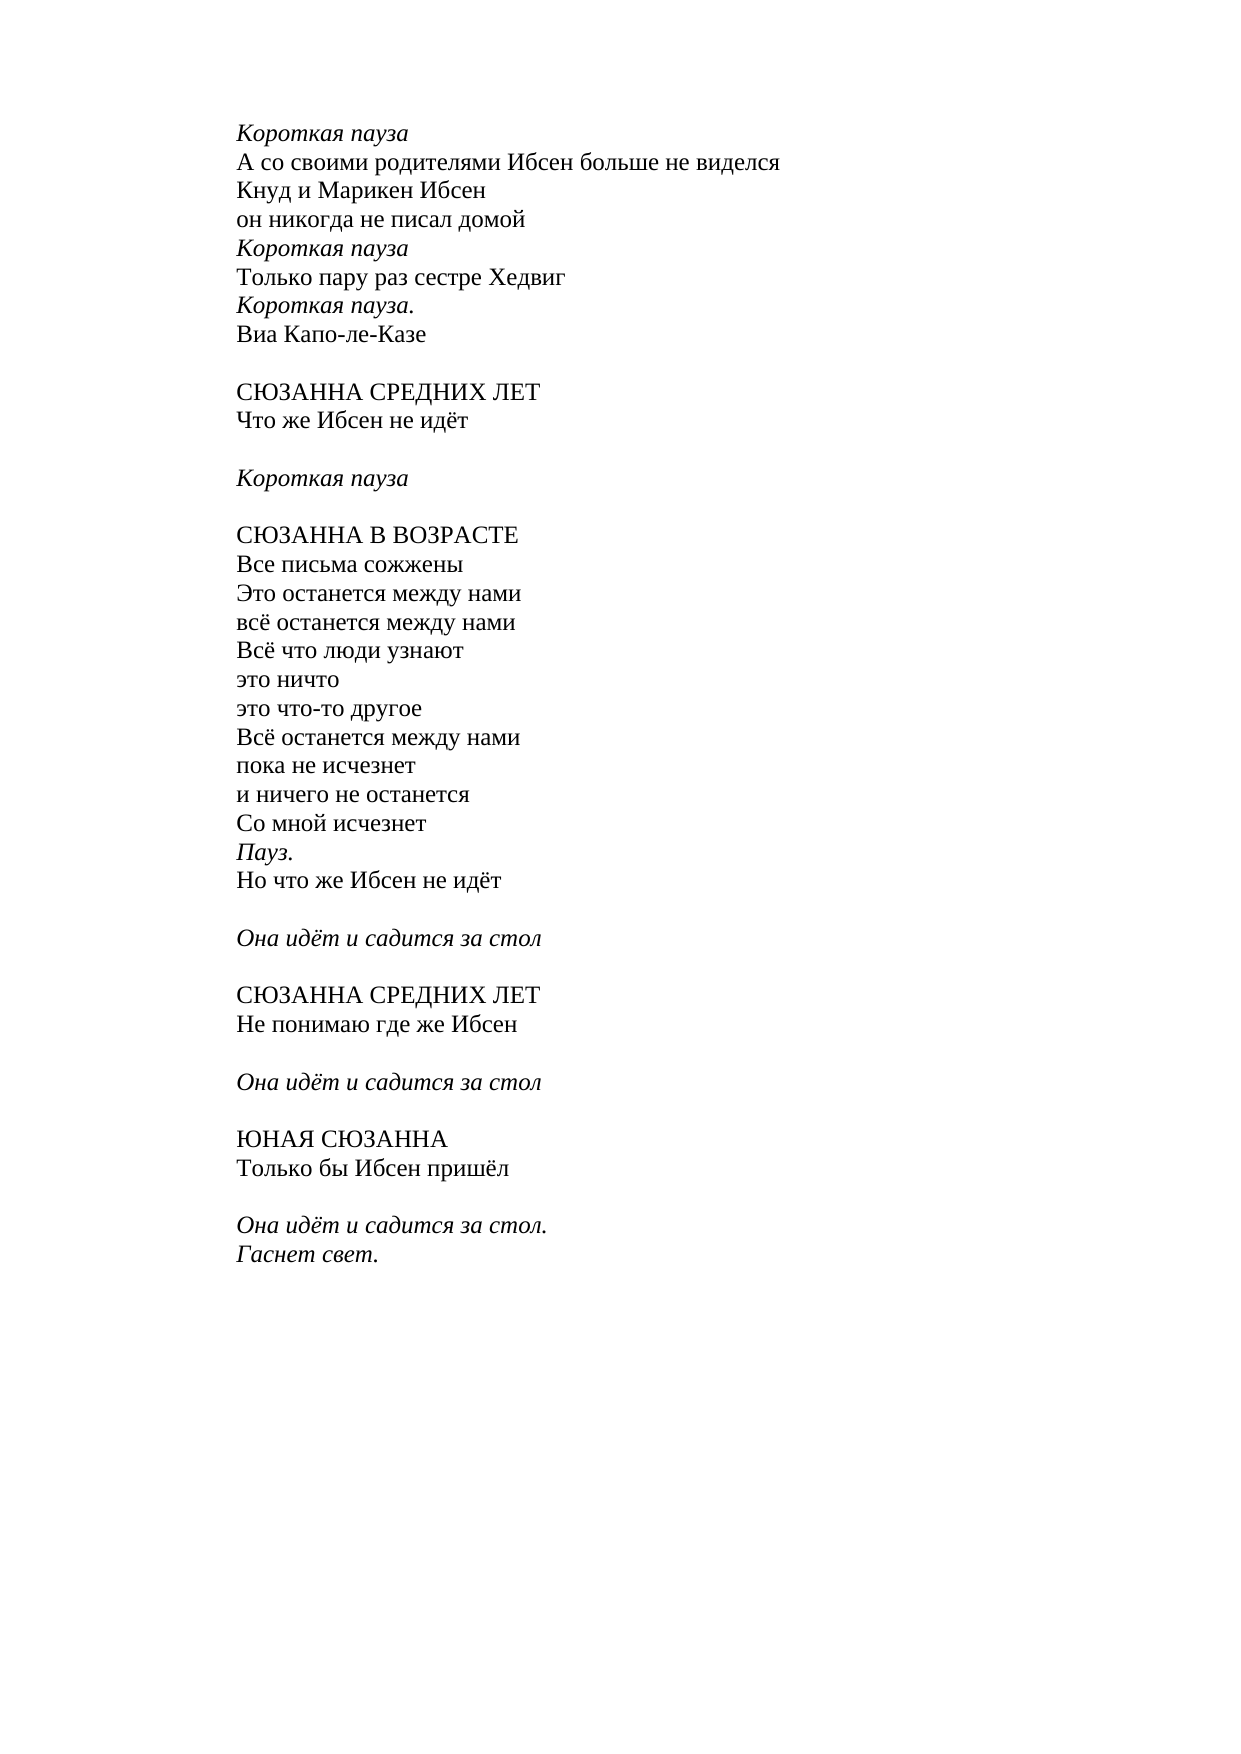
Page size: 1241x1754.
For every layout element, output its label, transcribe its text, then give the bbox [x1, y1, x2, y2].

text Она идёт и садится за стол [177, 923, 1152, 952]
text Она идёт и садится за стол [177, 1067, 1152, 1096]
text Что же Ибсен не идёт [177, 406, 1152, 434]
text Она идёт и садится за стол. [177, 1211, 1152, 1239]
text Только бы Ибсен пришёл [177, 1153, 1152, 1182]
text Всё останется между нами [177, 722, 1152, 751]
text всё останется между нами [177, 607, 1152, 636]
text СЮЗАННА СРЕДНИХ ЛЕТ [177, 981, 1152, 1009]
text Это останется между нами [177, 578, 1152, 607]
text это ничто [177, 664, 1152, 693]
text Все письма сожжены [177, 549, 1152, 578]
text Короткая пауза [177, 463, 1152, 492]
text Короткая пауза [177, 233, 1152, 262]
text А со своими родителями Ибсен больше не виделся [177, 147, 1152, 176]
text Со мной исчезнет [177, 808, 1152, 837]
text СЮЗАННА В ВОЗРАСТЕ [177, 521, 1152, 549]
text Виа Капо-ле-Казе [177, 319, 1152, 348]
text пока не исчезнет [177, 751, 1152, 779]
text Короткая пауза. [177, 291, 1152, 319]
text Всё что люди узнают [177, 636, 1152, 664]
text это что-то другое [177, 693, 1152, 722]
text Короткая пауза [177, 118, 1152, 147]
text он никогда не писал домой [177, 204, 1152, 233]
text ЮНАЯ СЮЗАННА [177, 1124, 1152, 1153]
text Не понимаю где же Ибсен [177, 1009, 1152, 1038]
text СЮЗАННА СРЕДНИХ ЛЕТ [177, 377, 1152, 406]
text Пауз. [177, 837, 1152, 866]
text Но что же Ибсен не идёт [177, 866, 1152, 894]
text Кнуд и Марикен Ибсен [177, 176, 1152, 204]
text и ничего не останется [177, 779, 1152, 808]
text Только пару раз сестре Хедвиг [177, 262, 1152, 291]
text Гаснет свет. [177, 1239, 1152, 1268]
